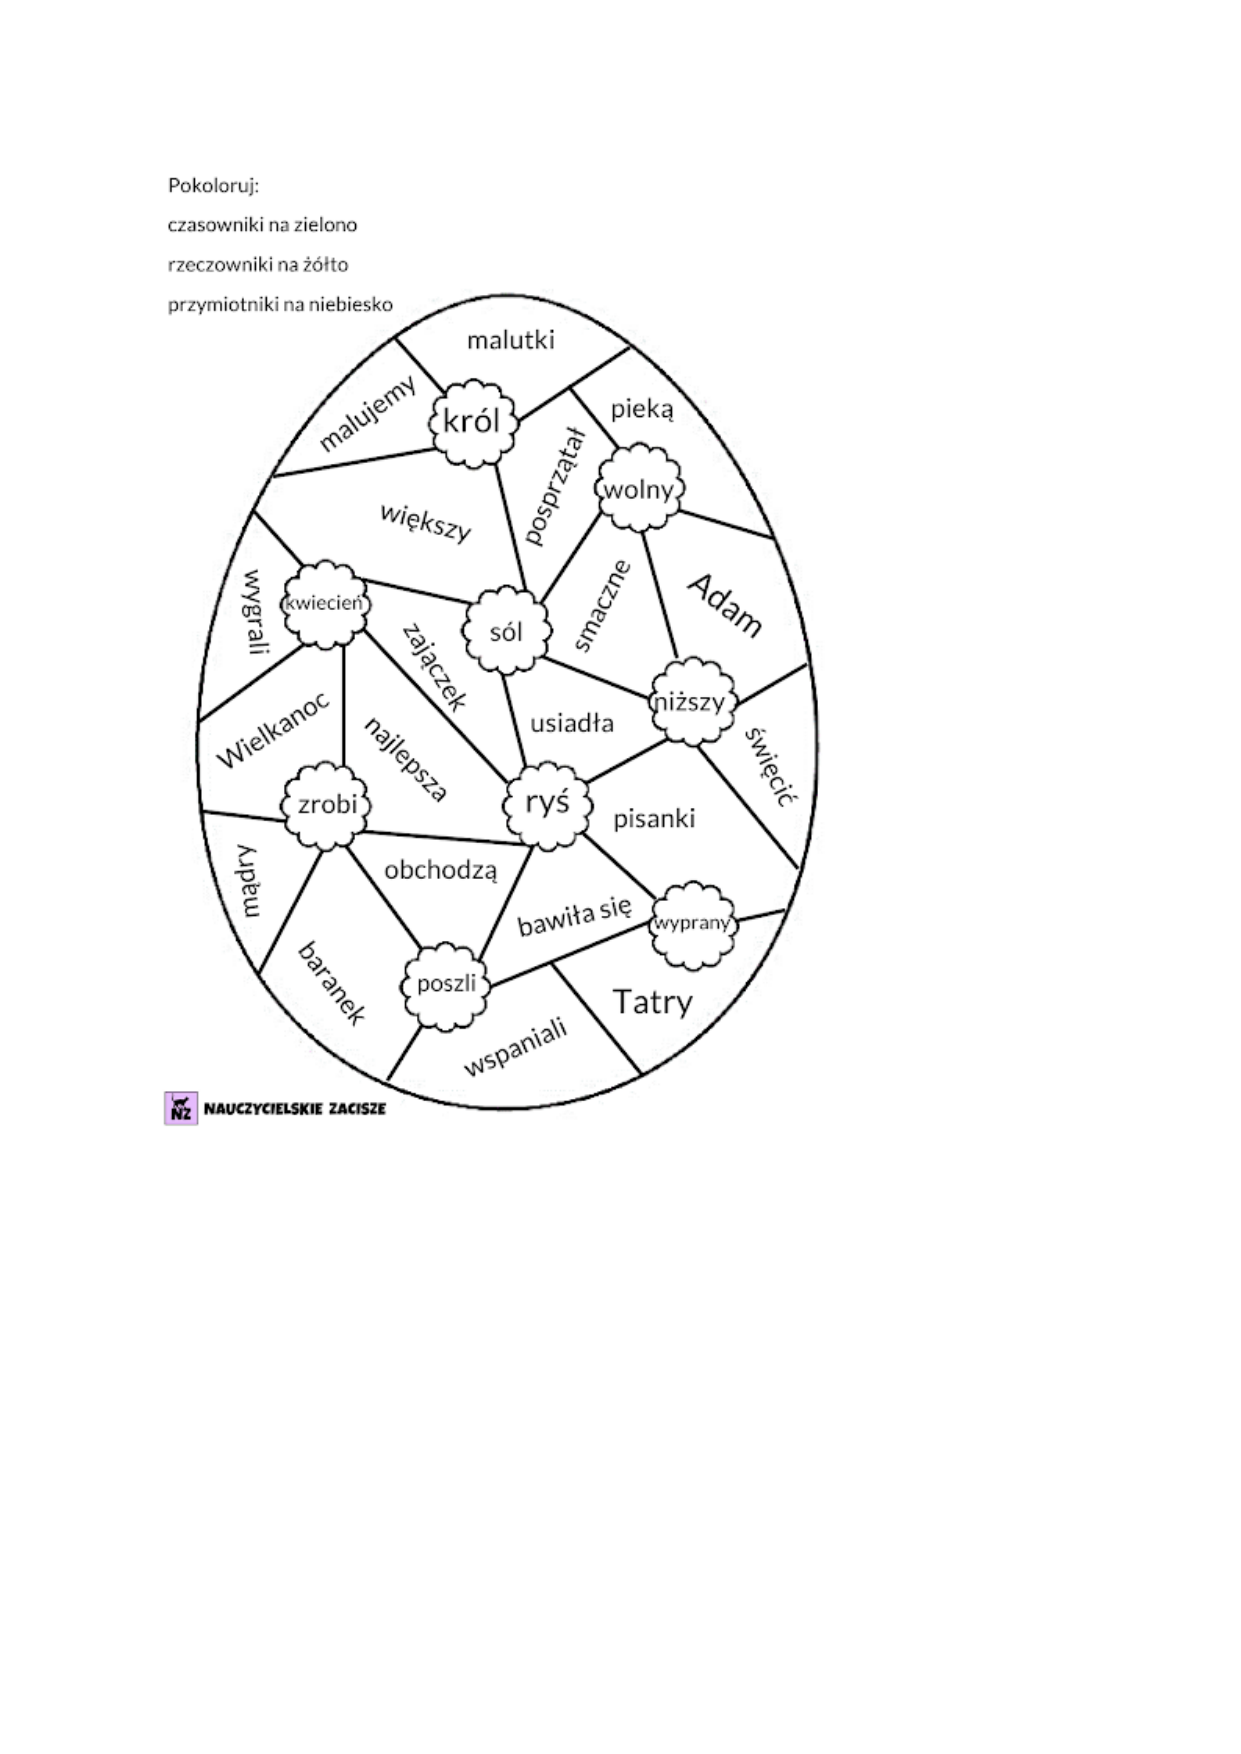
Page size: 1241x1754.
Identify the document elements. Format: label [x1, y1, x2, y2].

picture [147, 147, 843, 1148]
